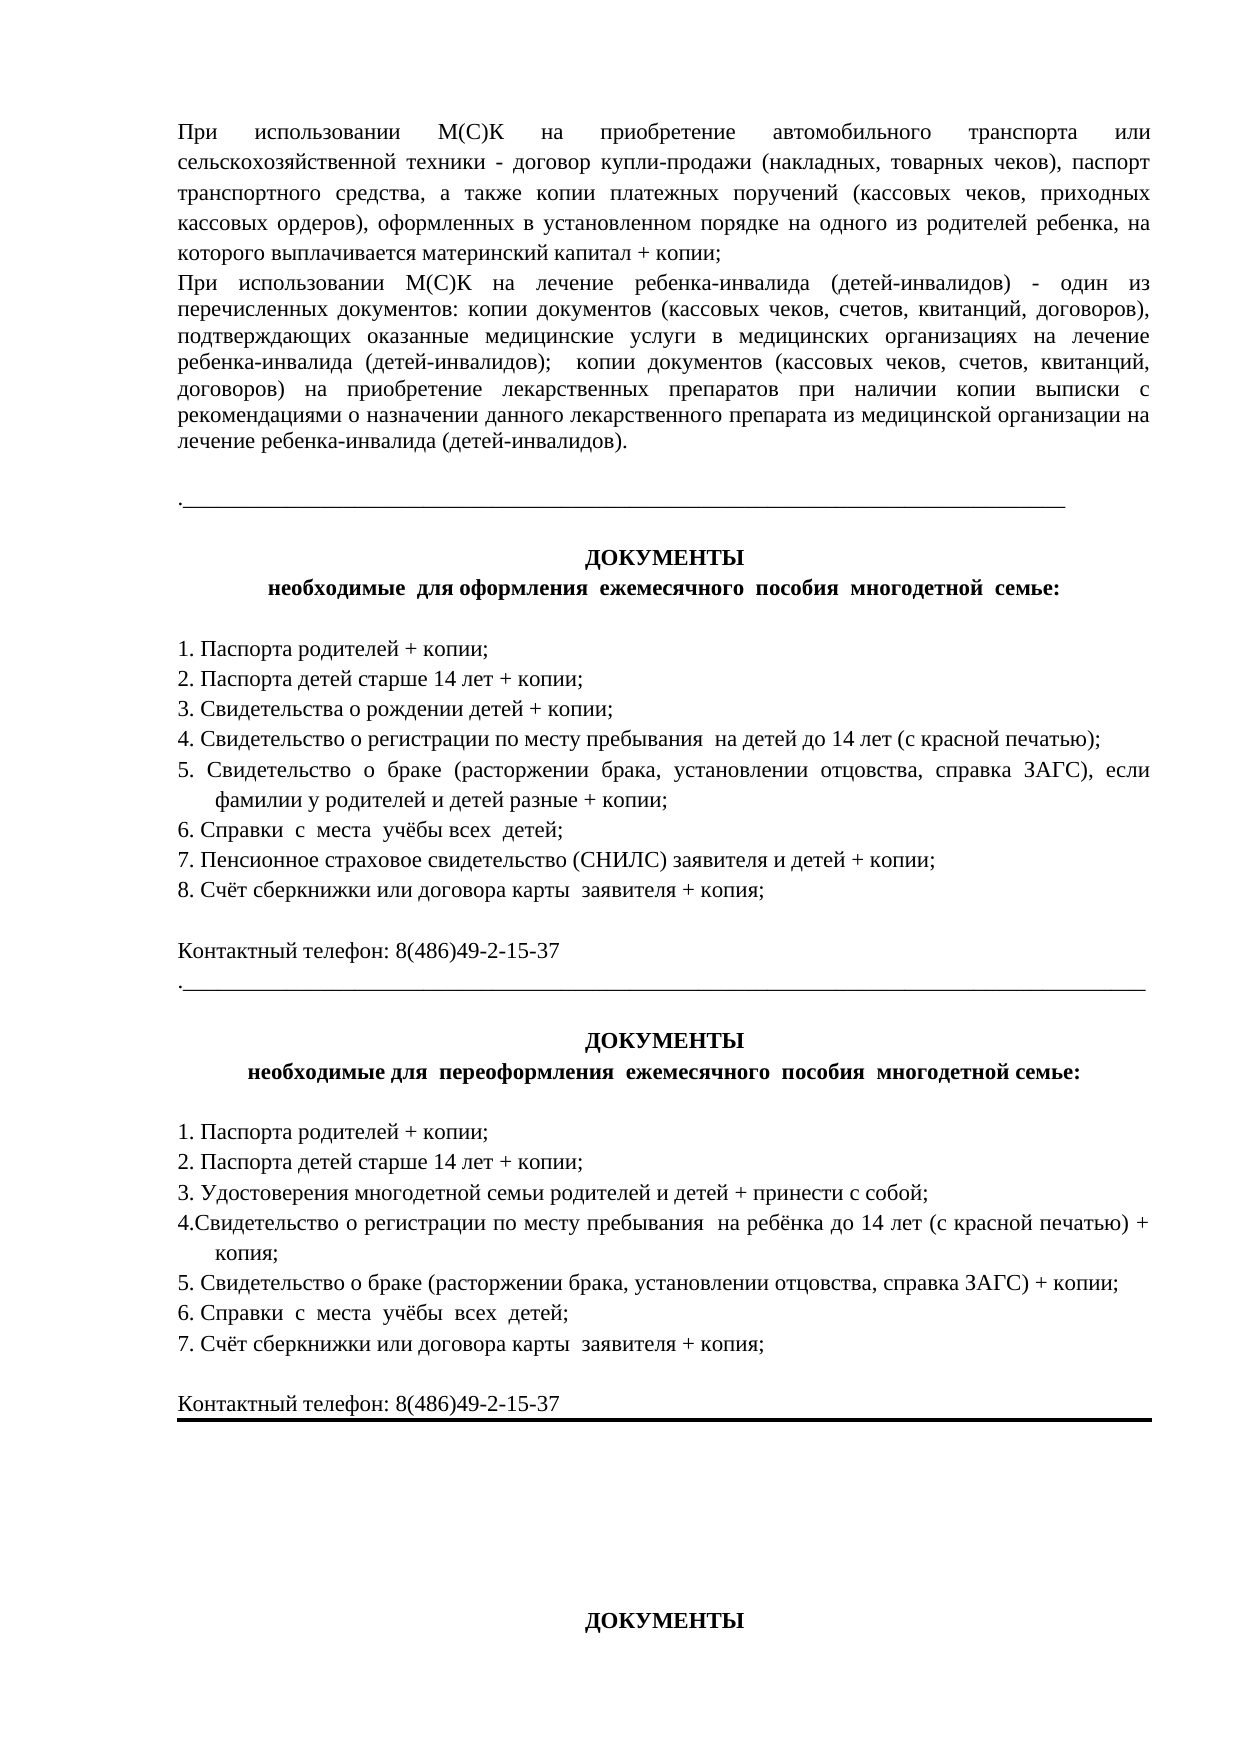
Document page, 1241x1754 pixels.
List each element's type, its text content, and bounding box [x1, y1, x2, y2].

text 2. Паспорта детей старше 14 лет + копии; [177, 665, 1152, 691]
text 7. Пенсионное страховое свидетельство (СНИЛС) заявителя и детей + копии; [177, 846, 1152, 873]
text 3. Удостоверения многодетной семьи родителей и детей + принести с собой; [177, 1179, 1152, 1205]
text 2. Паспорта детей старше 14 лет + копии; [177, 1148, 1152, 1175]
text 5. Свидетельство о браке (расторжении брака, установлении отцовства, справка ЗАГС) + копии; [177, 1269, 1152, 1296]
text 1. Паспорта родителей + копии; [177, 1118, 1152, 1144]
text .____________________________________________________________________________________ [177, 967, 1152, 993]
list При использовании М(С)К на лечение ребенка-инвалида (детей-инвалидов) - один из перечисленных документов: копии документов (кассовых чеков, счетов, квитанций, договоров), подтверждающих оказанные медицинские услуги в медицинских организациях на лечение ребенка-инвалида (детей-инвалидов); копии документов (кассовых чеков, счетов, квитанций, договоров) на приобретение лекарственных препаратов при наличии копии выписки с рекомендациями о назначении данного лекарственного препарата из медицинской организации на лечение ребенка-инвалида (детей-инвалидов). [177, 269, 1152, 454]
text 8. Счёт сберкнижки или договора карты заявителя + копия; [177, 877, 1152, 903]
text 6. Справки с места учёбы всех детей; [177, 1299, 1152, 1326]
text необходимые для оформления ежемесячного пособия многодетной семье: [177, 574, 1152, 601]
text При использовании М(С)К на приобретение автомобильного транспорта или сельскохозяйственной техники - договор купли-продажи (накладных, товарных чеков), паспорт транспортного средства, а также копии платежных поручений (кассовых чеков, приходных кассовых ордеров), оформленных в установленном порядке на одного из родителей ребенка, на которого выплачивается материнский капитал + копии; [177, 118, 1152, 265]
text необходимые для переоформления ежемесячного пособия многодетной семье: [177, 1058, 1152, 1084]
text 5. Свидетельство о браке (расторжении брака, установлении отцовства, справка ЗАГС), если фамилии у родителей и детей разные + копии; [177, 756, 1152, 812]
text ДОКУМЕНТЫ [177, 544, 1152, 571]
text 3. Свидетельства о рождении детей + копии; [177, 695, 1152, 722]
text ДОКУМЕНТЫ [177, 1028, 1152, 1054]
text 7. Счёт сберкнижки или договора карты заявителя + копия; [177, 1330, 1152, 1356]
text 6. Справки с места учёбы всех детей; [177, 816, 1152, 842]
text Контактный телефон: 8(486)49-2-15-37 [177, 937, 1152, 963]
text ._____________________________________________________________________________ [177, 484, 1152, 510]
text 4. Свидетельство о регистрации по месту пребывания на детей до 14 лет (с красной печатью); [177, 726, 1152, 752]
text ДОКУМЕНТЫ [177, 1607, 1152, 1633]
text Контактный телефон: 8(486)49-2-15-37 [177, 1390, 1152, 1418]
text 1. Паспорта родителей + копии; [177, 635, 1152, 661]
text 4.Свидетельство о регистрации по месту пребывания на ребёнка до 14 лет (с красной печатью) + копия; [177, 1209, 1152, 1265]
